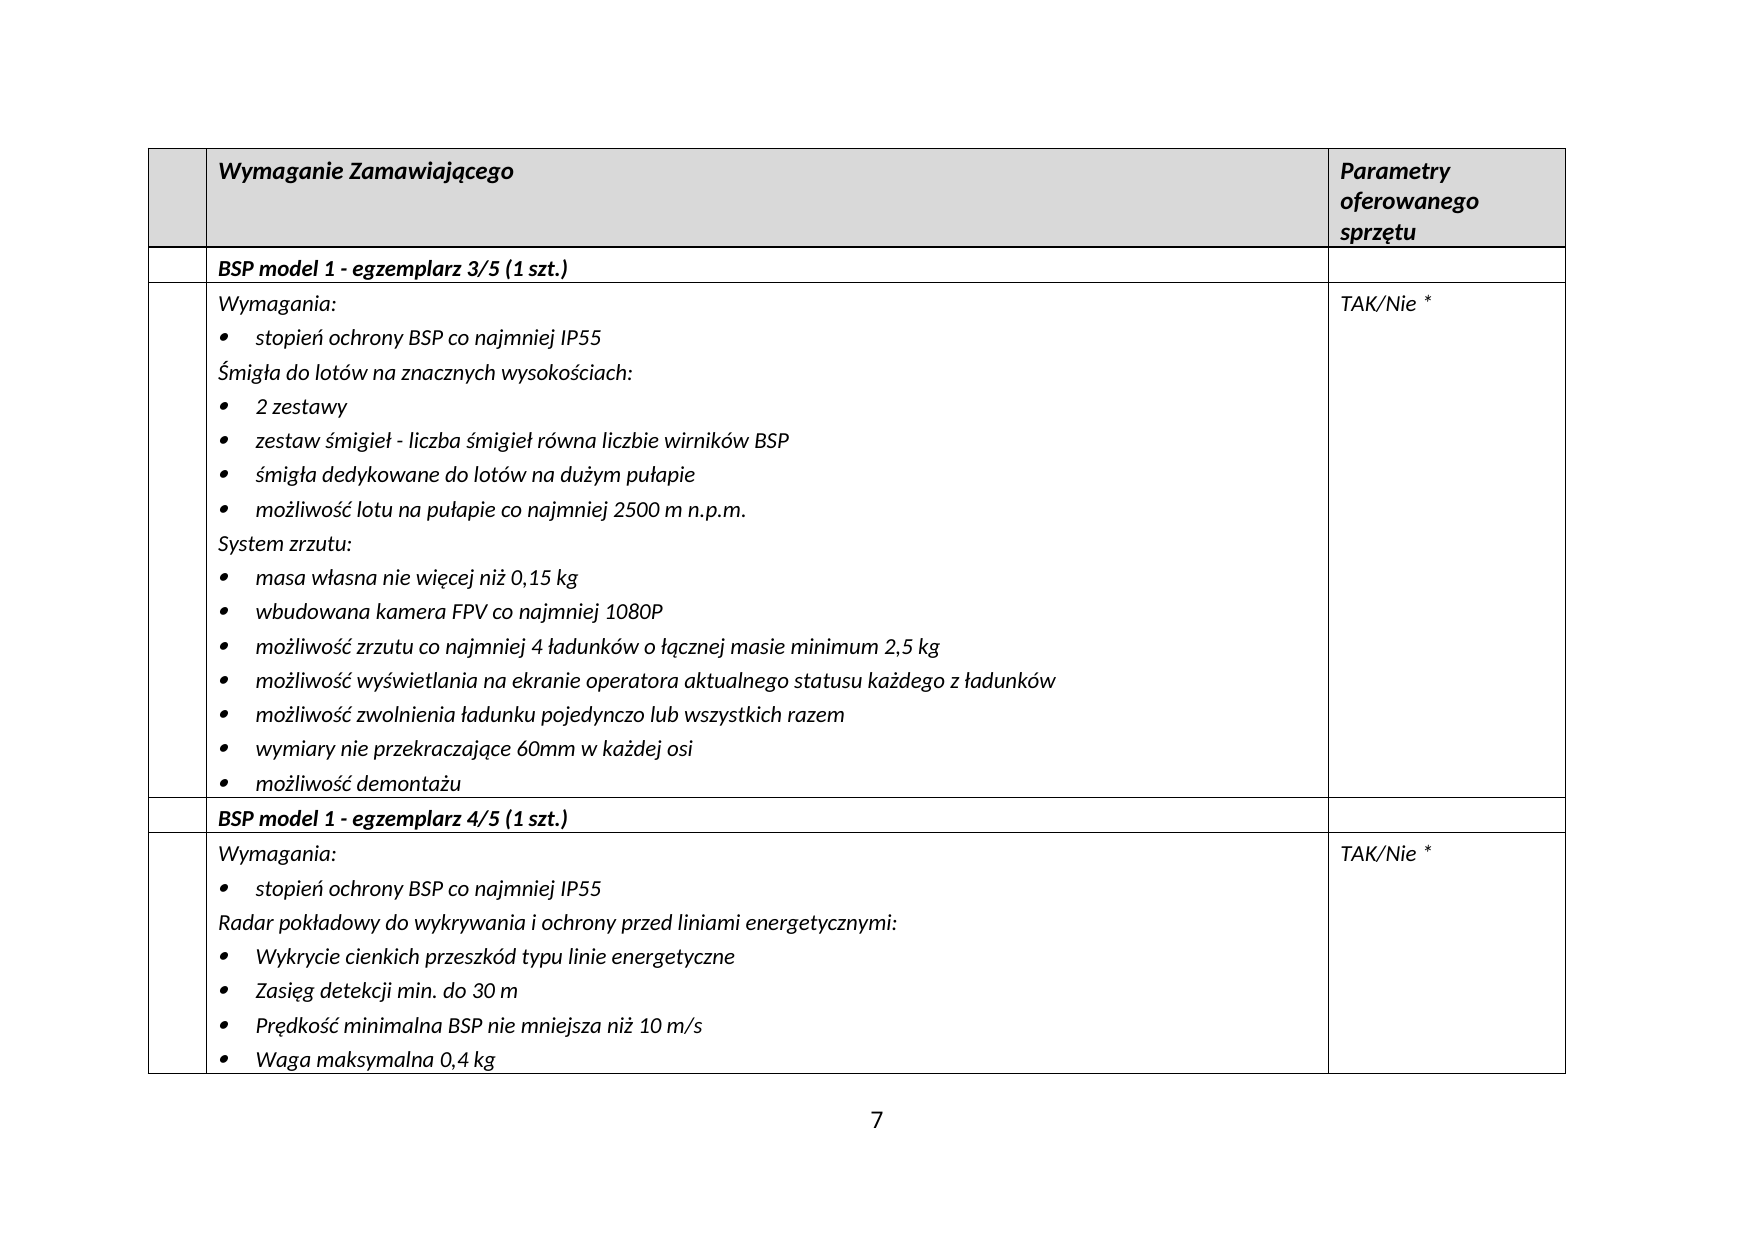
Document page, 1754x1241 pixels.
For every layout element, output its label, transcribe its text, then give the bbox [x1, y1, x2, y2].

table_cell BSP model 1 - egzemplarz 3/5 (1 szt.) [207, 248, 1328, 282]
table_cell [149, 833, 206, 1073]
table_cell Wymagania: stopień ochrony BSP co najmniej IP55 Śmigła do lotów na znacznych wysokościach: 2 zestawy zestaw śmigieł - liczba śmigieł równa liczbie wirników BSP śmigła dedykowane do lotów na dużym pułapie możliwość lotu na pułapie co najmniej 2500 m n.p.m. System zrzutu: masa własna nie więcej niż 0,15 kg wbudowana kamera FPV co najmniej 1080P możliwość zrzutu co najmniej 4 ładunków o łącznej masie minimum 2,5 kg możliwość wyświetlania na ekranie operatora aktualnego statusu każdego z ładunków możliwość zwolnienia ładunku pojedynczo lub wszystkich razem wymiary nie przekraczające 60mm w każdej osi możliwość demontażu [207, 283, 1328, 797]
table_cell [1329, 248, 1565, 282]
table_cell TAK/Nie * [1329, 833, 1565, 1073]
table_header [149, 149, 206, 246]
table_header Wymaganie Zamawiającego [207, 149, 1328, 246]
table_cell [1329, 798, 1565, 832]
table_header Parametry oferowanego sprzętu [1329, 149, 1565, 246]
table_cell [149, 248, 206, 282]
table_cell [149, 798, 206, 832]
table_cell BSP model 1 - egzemplarz 4/5 (1 szt.) [207, 798, 1328, 832]
table_cell [149, 283, 206, 797]
table_cell TAK/Nie * [1329, 283, 1565, 797]
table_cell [207, 833, 1328, 1073]
